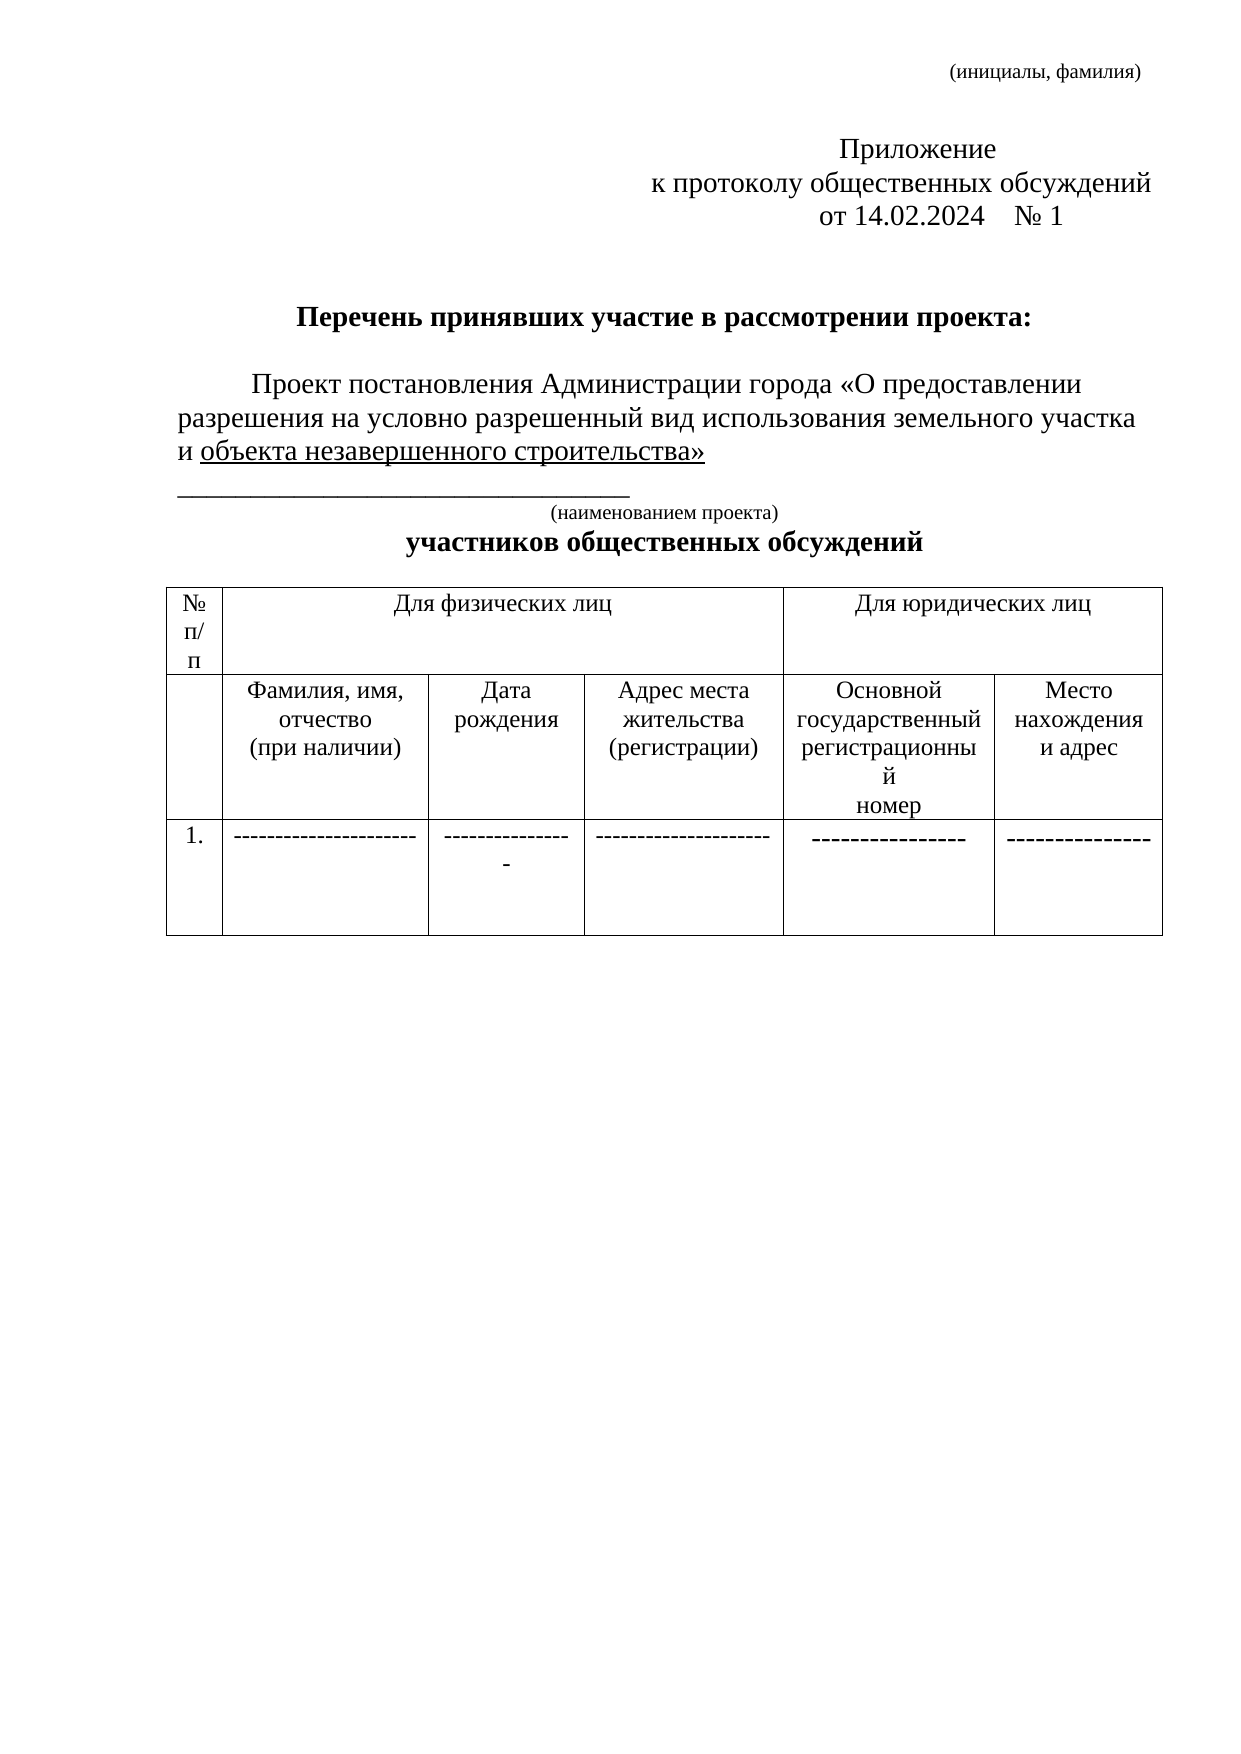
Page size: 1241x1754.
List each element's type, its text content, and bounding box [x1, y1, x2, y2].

text Перечень принявших участие в рассмотрении проекта: [177, 299, 1152, 333]
table_cell ---------------- [429, 820, 584, 935]
text (наименованием проекта) [177, 500, 1152, 524]
table_cell ---------------- [784, 820, 994, 935]
text участников общественных обсуждений [177, 524, 1152, 558]
table_cell Место нахождения и адрес [995, 675, 1162, 819]
table_header Для юридических лиц [784, 588, 1162, 674]
table_cell Дата рождения [429, 675, 584, 819]
text Проект постановления Администрации города «О предоставлении разрешения на условно разрешенный вид использования земельного участка и объекта незавершенного строительства» _______________________________ [177, 366, 1152, 500]
table_cell [167, 675, 222, 819]
text от 14.02.2024 № 1 [177, 198, 1152, 232]
table_header № п/п [167, 588, 222, 674]
table_cell Адрес места жительства (регистрации) [585, 675, 783, 819]
table_cell ---------------------- [223, 820, 428, 935]
table_cell --------------- [995, 820, 1162, 935]
text Приложение [118, 131, 1152, 165]
table_cell Основной государственный регистрационный номер [784, 675, 994, 819]
table_cell Фамилия, имя, отчество (при наличии) [223, 675, 428, 819]
table_cell 1. [167, 820, 222, 935]
text к протоколу общественных обсуждений [177, 165, 1152, 198]
table_cell --------------------- [585, 820, 783, 935]
text (инициалы, фамилия) [118, 59, 1152, 83]
table_header Для физических лиц [223, 588, 783, 674]
